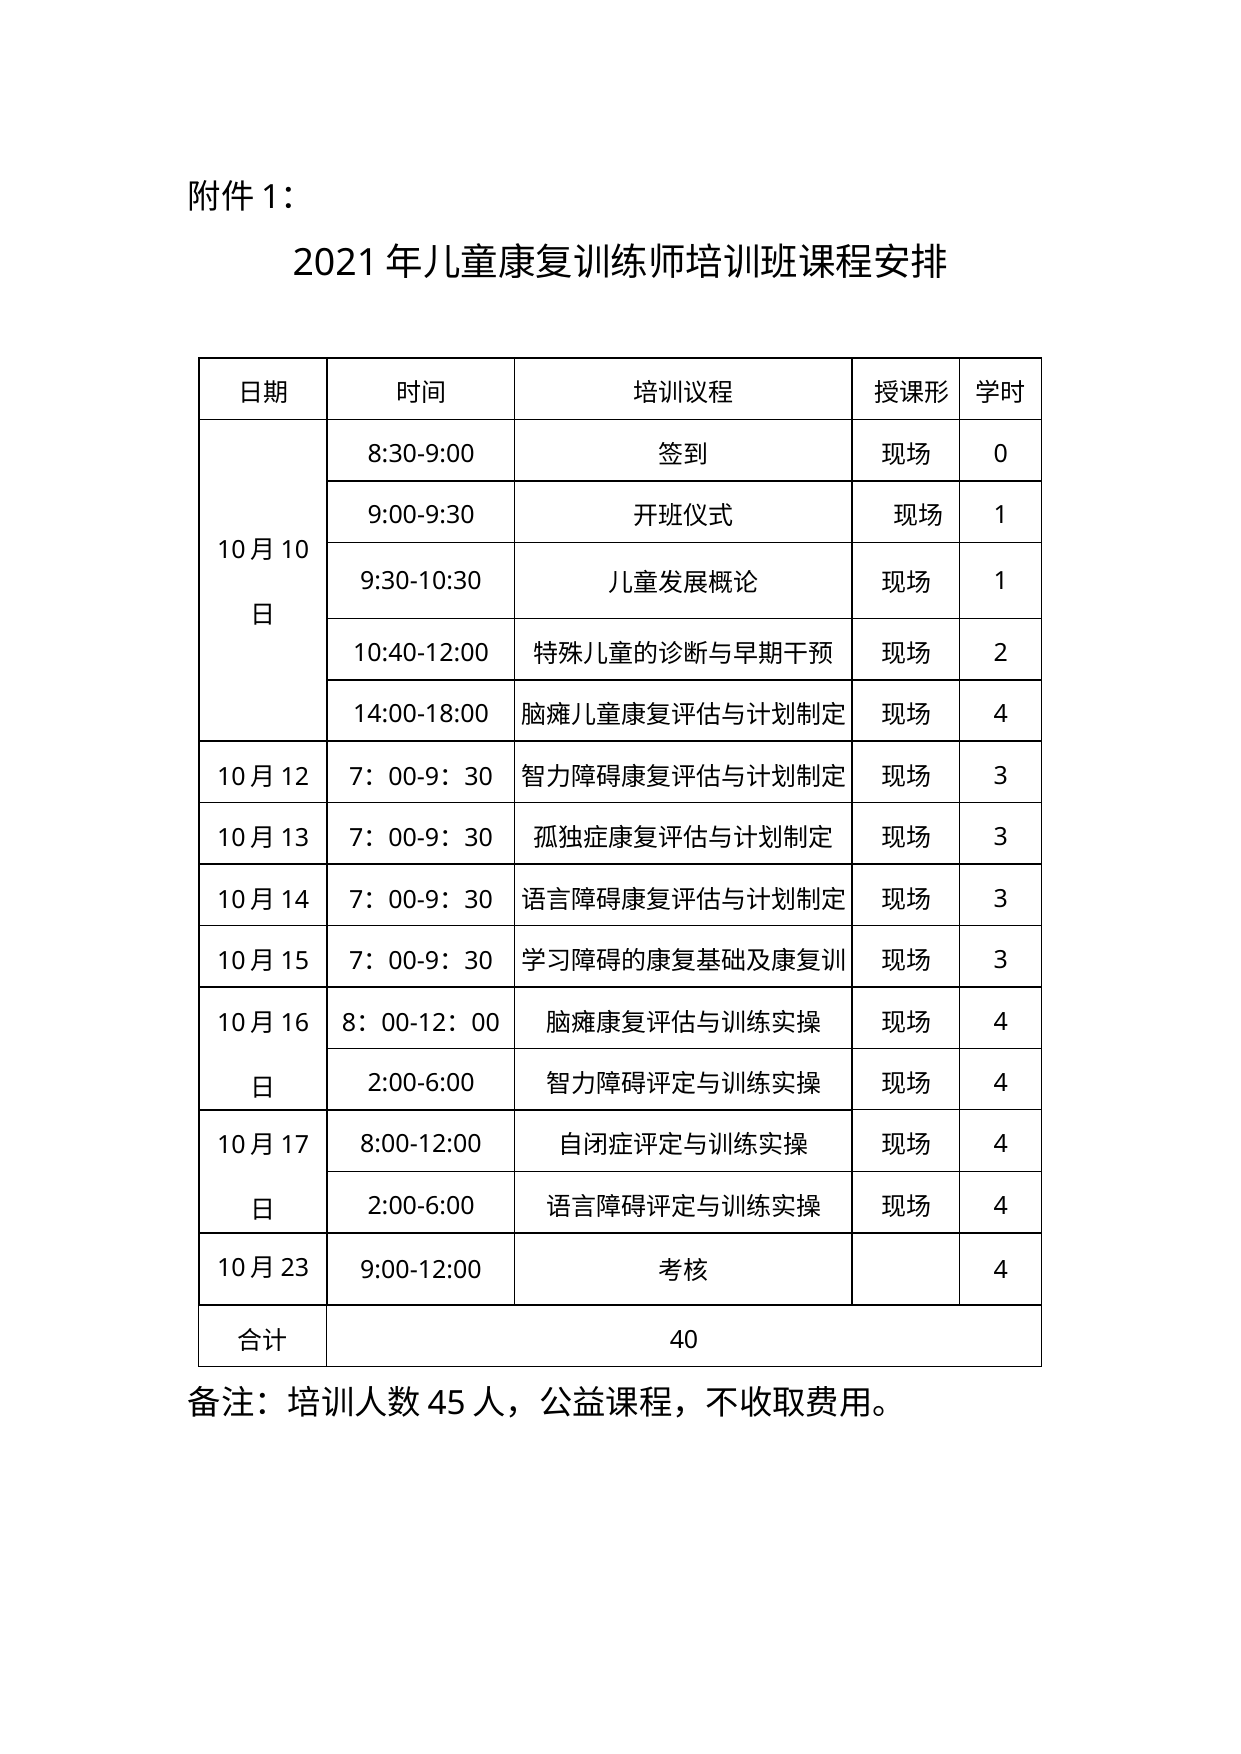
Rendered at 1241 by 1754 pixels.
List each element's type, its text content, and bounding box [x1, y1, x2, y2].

table_cell 0 [960, 420, 1041, 480]
table_cell 10月15日 [200, 926, 326, 986]
table_cell 9:00-12:00 [328, 1234, 514, 1304]
table_header 学时 [960, 359, 1041, 418]
table_header 时间 [328, 359, 514, 418]
table_cell 现场 [853, 619, 959, 679]
table_cell 儿童发展概论 [515, 543, 851, 617]
table_cell 7：00-9：30 [328, 742, 514, 802]
table_cell 9:00-9:30 [328, 482, 514, 541]
table_cell 现场 [853, 988, 959, 1048]
table_cell 10月10日 [200, 420, 326, 740]
table_cell 7：00-9：30 [328, 926, 514, 986]
table_cell 7：00-9：30 [328, 803, 514, 863]
table_cell 现场 [853, 420, 959, 480]
text 备注：培训人数45人，公益课程，不收取费用。 [187, 1367, 1053, 1432]
table_cell 10月12日 [200, 742, 326, 802]
table_cell 1 [960, 482, 1041, 541]
table_cell 8：00-12：00 [328, 988, 514, 1048]
table_cell 签到 [515, 420, 851, 480]
table_cell 学习障碍的康复基础及康复训练 [515, 926, 851, 986]
text 附件1： [187, 162, 1053, 227]
table_cell 3 [960, 803, 1041, 863]
table_cell 现场 [853, 681, 959, 740]
table_cell 现场 [853, 865, 959, 925]
table_cell 合计 [199, 1306, 326, 1366]
table_cell 开班仪式 [515, 482, 851, 541]
text 2021年儿童康复训练师培训班课程安排 [187, 227, 1053, 292]
table_cell 现场 [853, 926, 959, 986]
table_cell [853, 1234, 959, 1304]
table_cell 考核 [515, 1234, 851, 1304]
table_cell 语言障碍康复评估与计划制定 [515, 865, 851, 925]
table_cell 2:00-6:00 [328, 1172, 514, 1232]
table_header 日期 [200, 359, 326, 418]
table_cell 4 [960, 1110, 1041, 1171]
table_cell 10月23日 [200, 1234, 326, 1304]
table_cell 8:30-9:00 [328, 420, 514, 480]
table_cell 10月16日 [200, 988, 326, 1109]
table_cell 语言障碍评定与训练实操 [515, 1172, 851, 1232]
table_cell 智力障碍康复评估与计划制定 [515, 742, 851, 802]
table_header 培训议程 [515, 359, 851, 418]
table_cell 智力障碍评定与训练实操 [515, 1049, 851, 1109]
table_header 授课形式 [853, 359, 959, 418]
table_cell 10月14日 [200, 865, 326, 925]
table_cell 40 [327, 1306, 1041, 1366]
table_cell 现场 [853, 1110, 959, 1171]
table_cell 4 [960, 988, 1041, 1048]
table_cell 脑瘫儿童康复评估与计划制定 [515, 681, 851, 740]
table_cell 10月13日 [200, 803, 326, 863]
table_cell 4 [960, 1172, 1041, 1232]
table_cell 现场 [853, 803, 959, 863]
table_cell 3 [960, 926, 1041, 986]
table_cell 现场 [853, 482, 959, 541]
table_cell 现场 [853, 1049, 959, 1109]
table_cell 特殊儿童的诊断与早期干预 [515, 619, 851, 679]
table_cell 7：00-9：30 [328, 865, 514, 925]
table_cell 9:30-10:30 [328, 543, 514, 617]
table_cell 10:40-12:00 [328, 619, 514, 679]
table_cell 现场 [853, 1172, 959, 1232]
table_cell 1 [960, 543, 1041, 617]
table_cell 14:00-18:00 [328, 681, 514, 740]
table_cell 2 [960, 619, 1041, 679]
table_cell 自闭症评定与训练实操 [515, 1111, 851, 1171]
table_cell 10月17日 [200, 1111, 326, 1232]
table_cell 脑瘫康复评估与训练实操 [515, 988, 851, 1048]
table_cell 孤独症康复评估与计划制定 [515, 803, 851, 863]
table_cell 现场 [853, 742, 959, 802]
table_cell 2:00-6:00 [328, 1049, 514, 1109]
table_cell 8:00-12:00 [328, 1111, 514, 1171]
table_cell 3 [960, 865, 1041, 925]
table_cell 4 [960, 1049, 1041, 1109]
table_cell 3 [960, 742, 1041, 802]
table_cell 4 [960, 1234, 1041, 1304]
table_cell 4 [960, 681, 1041, 740]
table_cell 现场 [853, 543, 959, 617]
